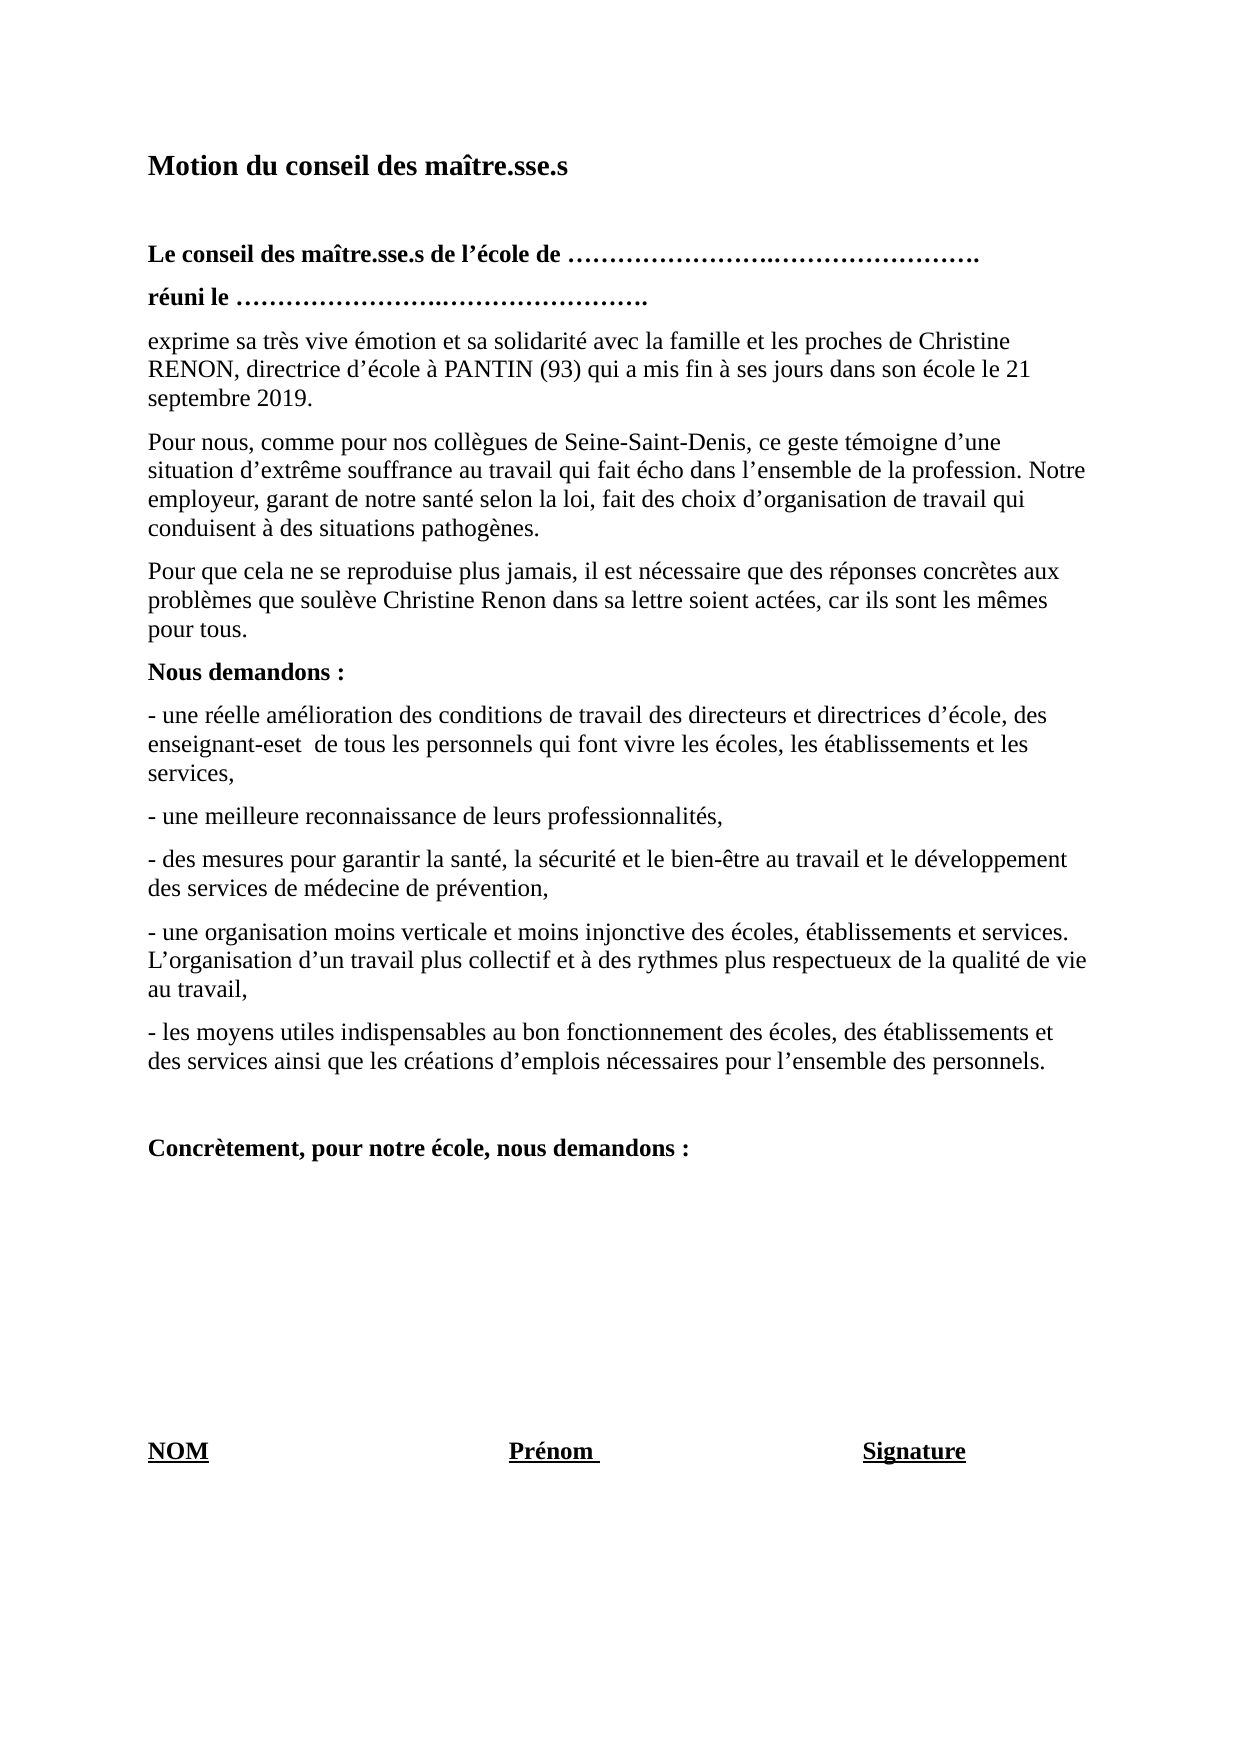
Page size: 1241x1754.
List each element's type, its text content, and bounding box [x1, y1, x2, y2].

text - des mesures pour garantir la santé, la sécurité et le bien-être au travail et le développement des services de médecine de prévention, [148, 844, 1093, 902]
text Concrètement, pour notre école, nous demandons : [148, 1133, 1093, 1162]
text réuni le …………………….……………………. [148, 282, 1093, 311]
text - une organisation moins verticale et moins injonctive des écoles, établissements et services. L’organisation d’un travail plus collectif et à des rythmes plus respectueux de la qualité de vie au travail, [148, 917, 1093, 1003]
text NOM Prénom Signature [148, 1436, 1093, 1465]
text Motion du conseil des maître.sse.s [148, 148, 1093, 181]
text - une réelle amélioration des conditions de travail des directeurs et directrices d’école, des enseignant-eset de tous les personnels qui font vivre les écoles, les établissements et les services, [148, 700, 1093, 787]
text Nous demandons : [148, 657, 1093, 686]
text Pour nous, comme pour nos collègues de Seine-Saint-Denis, ce geste témoigne d’une situation d’extrême souffrance au travail qui fait écho dans l’ensemble de la profession. Notre employeur, garant de notre santé selon la loi, fait des choix d’organisation de travail qui conduisent à des situations pathogènes. [148, 427, 1093, 542]
text Pour que cela ne se reproduise plus jamais, il est nécessaire que des réponses concrètes aux problèmes que soulève Christine Renon dans sa lettre soient actées, car ils sont les mêmes pour tous. [148, 556, 1093, 642]
text Le conseil des maître.sse.s de l’école de …………………….……………………. [148, 239, 1093, 268]
text - une meilleure reconnaissance de leurs professionnalités, [148, 801, 1093, 830]
text exprime sa très vive émotion et sa solidarité avec la famille et les proches de Christine RENON, directrice d’école à PANTIN (93) qui a mis fin à ses jours dans son école le 21 septembre 2019. [148, 326, 1093, 412]
text - les moyens utiles indispensables au bon fonctionnement des écoles, des établissements et des services ainsi que les créations d’emplois nécessaires pour l’ensemble des personnels. [148, 1017, 1093, 1075]
